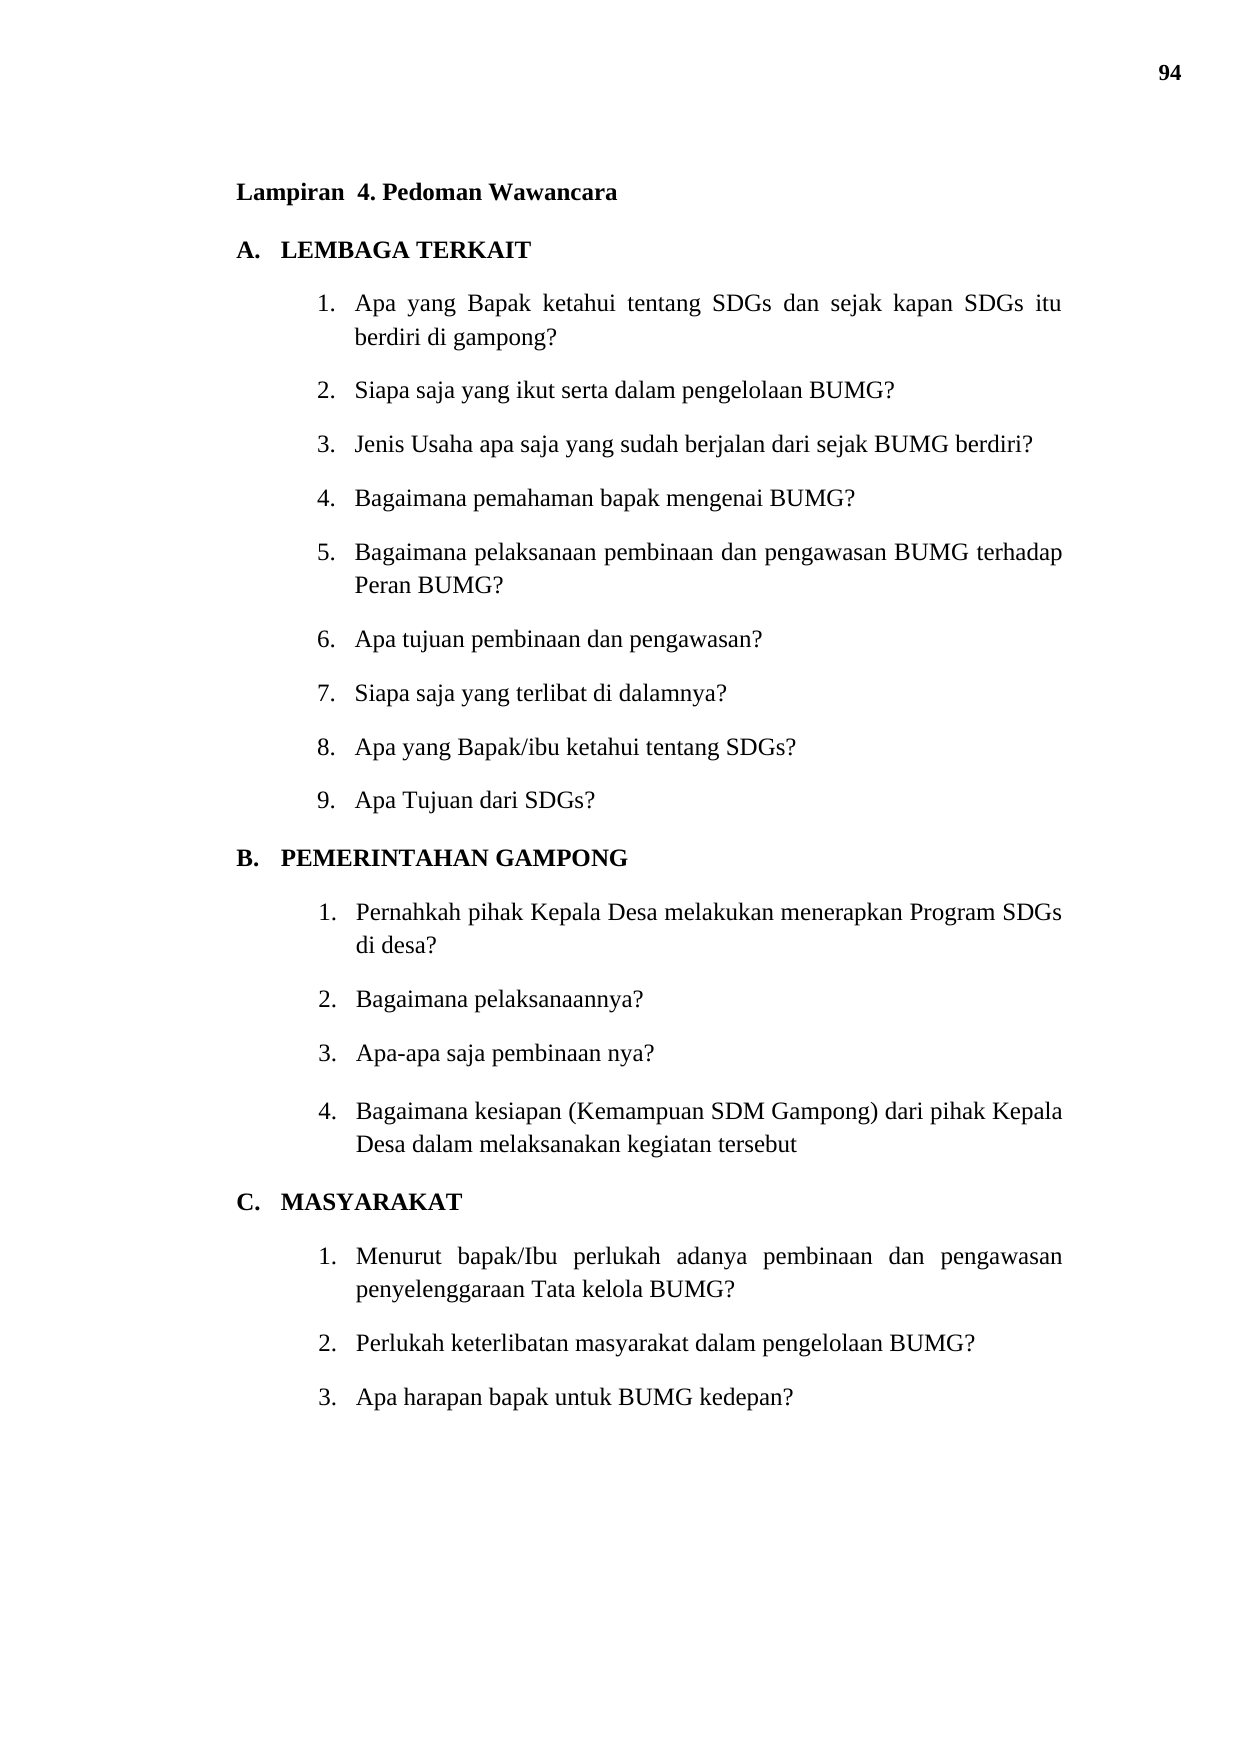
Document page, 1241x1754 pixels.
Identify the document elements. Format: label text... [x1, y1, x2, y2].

list Apa yang Bapak ketahui tentang SDGs dan sejak kapan SDGs itu berdiri di gampong? [317, 288, 1063, 350]
list Pernahkah pihak Kepala Desa melakukan menerapkan Program SDGs di desa? [318, 897, 1063, 959]
list MASYARAKAT [236, 1187, 1063, 1216]
list Bagaimana pelaksanaannya? [318, 984, 1063, 1013]
list Jenis Usaha apa saja yang sudah berjalan dari sejak BUMG berdiri? [317, 429, 1063, 458]
list LEMBAGA TERKAIT [236, 235, 1063, 263]
list Perlukah keterlibatan masyarakat dalam pengelolaan BUMG? [318, 1328, 1063, 1357]
list Apa yang Bapak/ibu ketahui tentang SDGs? [317, 732, 1063, 760]
list Apa tujuan pembinaan dan pengawasan? [317, 624, 1063, 653]
list Siapa saja yang terlibat di dalamnya? [317, 678, 1063, 706]
list Bagaimana pemahaman bapak mengenai BUMG? [317, 483, 1063, 512]
list Apa Tujuan dari SDGs? [317, 785, 1063, 814]
list Apa harapan bapak untuk BUMG kedepan? [318, 1382, 1063, 1410]
list Menurut bapak/Ibu perlukah adanya pembinaan dan pengawasan penyelenggaraan Tata kelola BUMG? [318, 1241, 1063, 1303]
list Apa-apa saja pembinaan nya? [318, 1038, 1063, 1067]
list Bagaimana pelaksanaan pembinaan dan pengawasan BUMG terhadap Peran BUMG? [317, 537, 1063, 599]
list Siapa saja yang ikut serta dalam pengelolaan BUMG? [317, 375, 1063, 404]
text Lampiran 4. Pedoman Wawancara [236, 177, 1063, 206]
list PEMERINTAHAN GAMPONG [236, 843, 1063, 872]
list Bagaimana kesiapan (Kemampuan SDM Gampong) dari pihak Kepala Desa dalam melaksanakan kegiatan tersebut [318, 1096, 1063, 1158]
